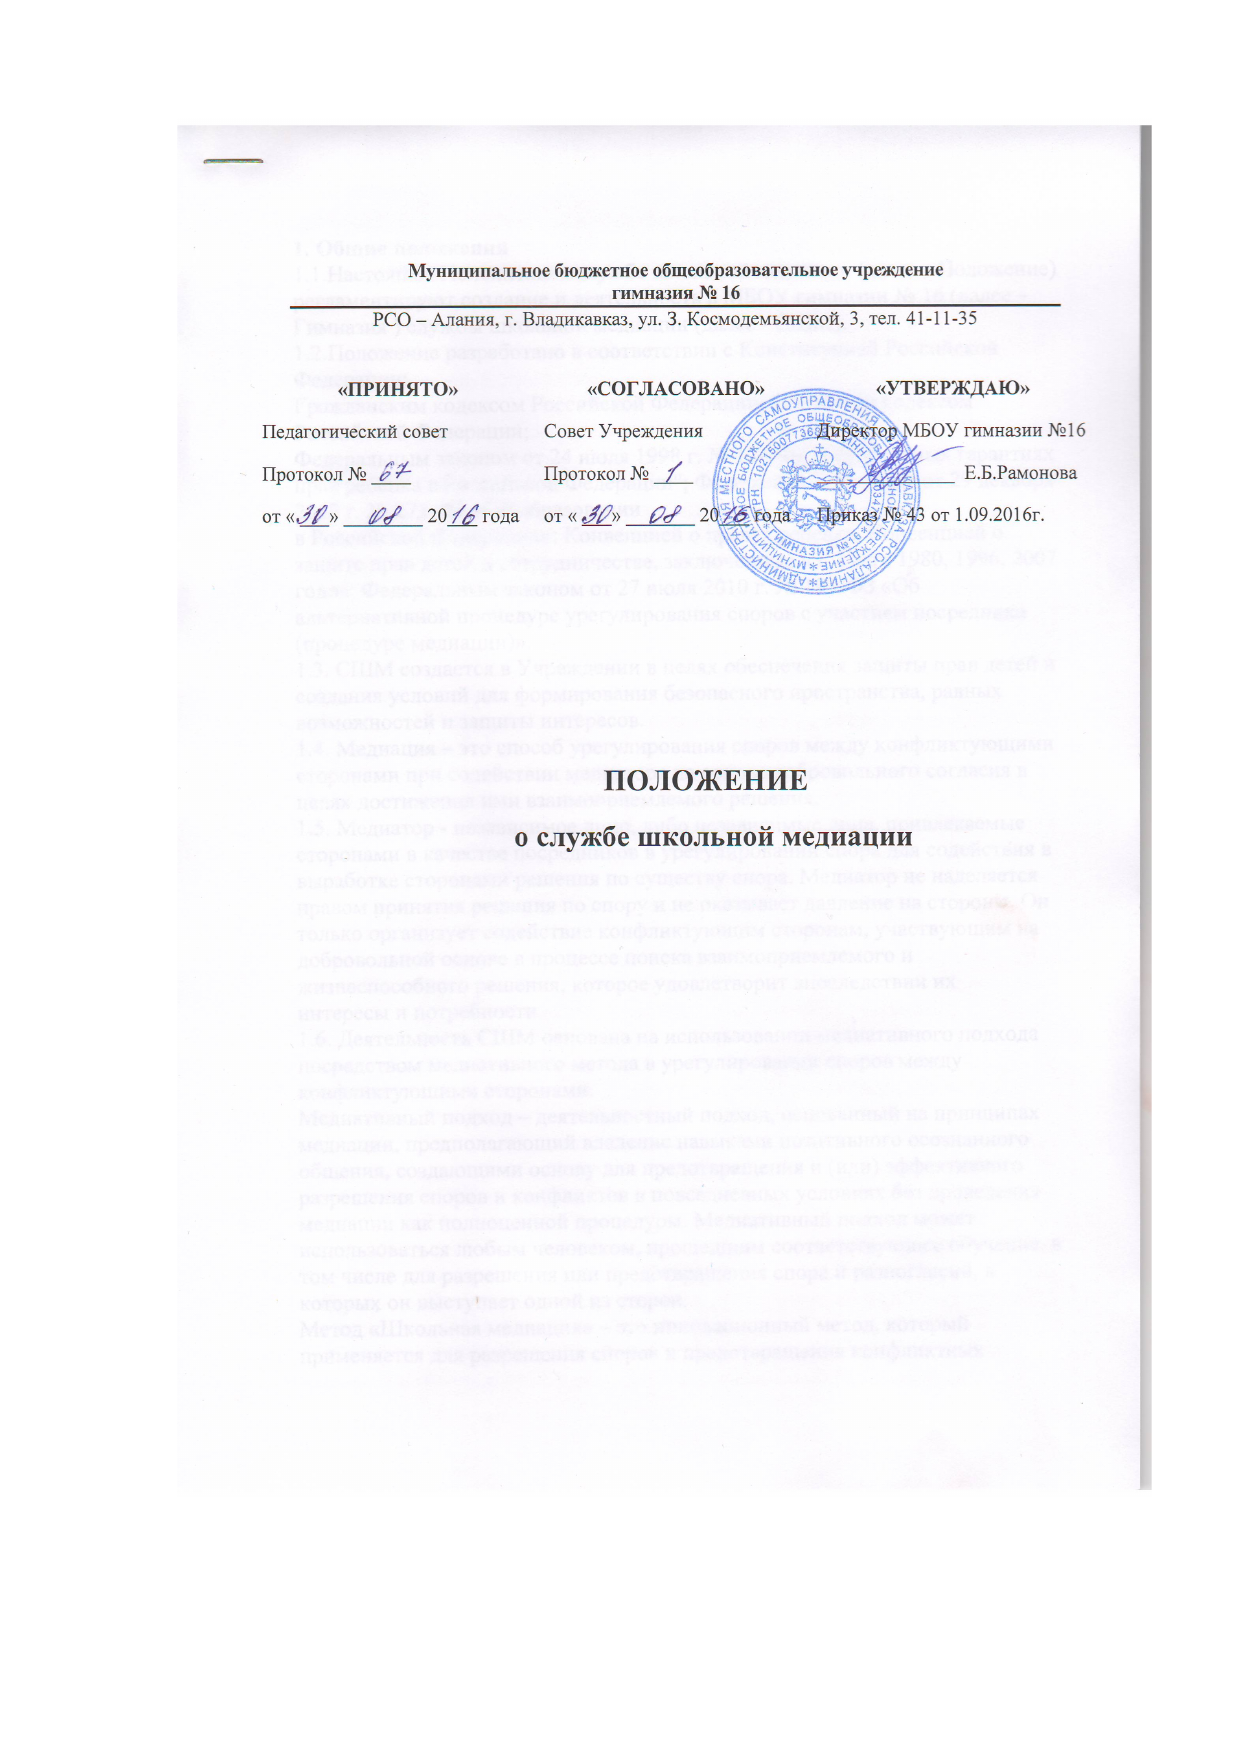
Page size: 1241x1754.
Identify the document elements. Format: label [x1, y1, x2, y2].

picture [177, 118, 1152, 1497]
